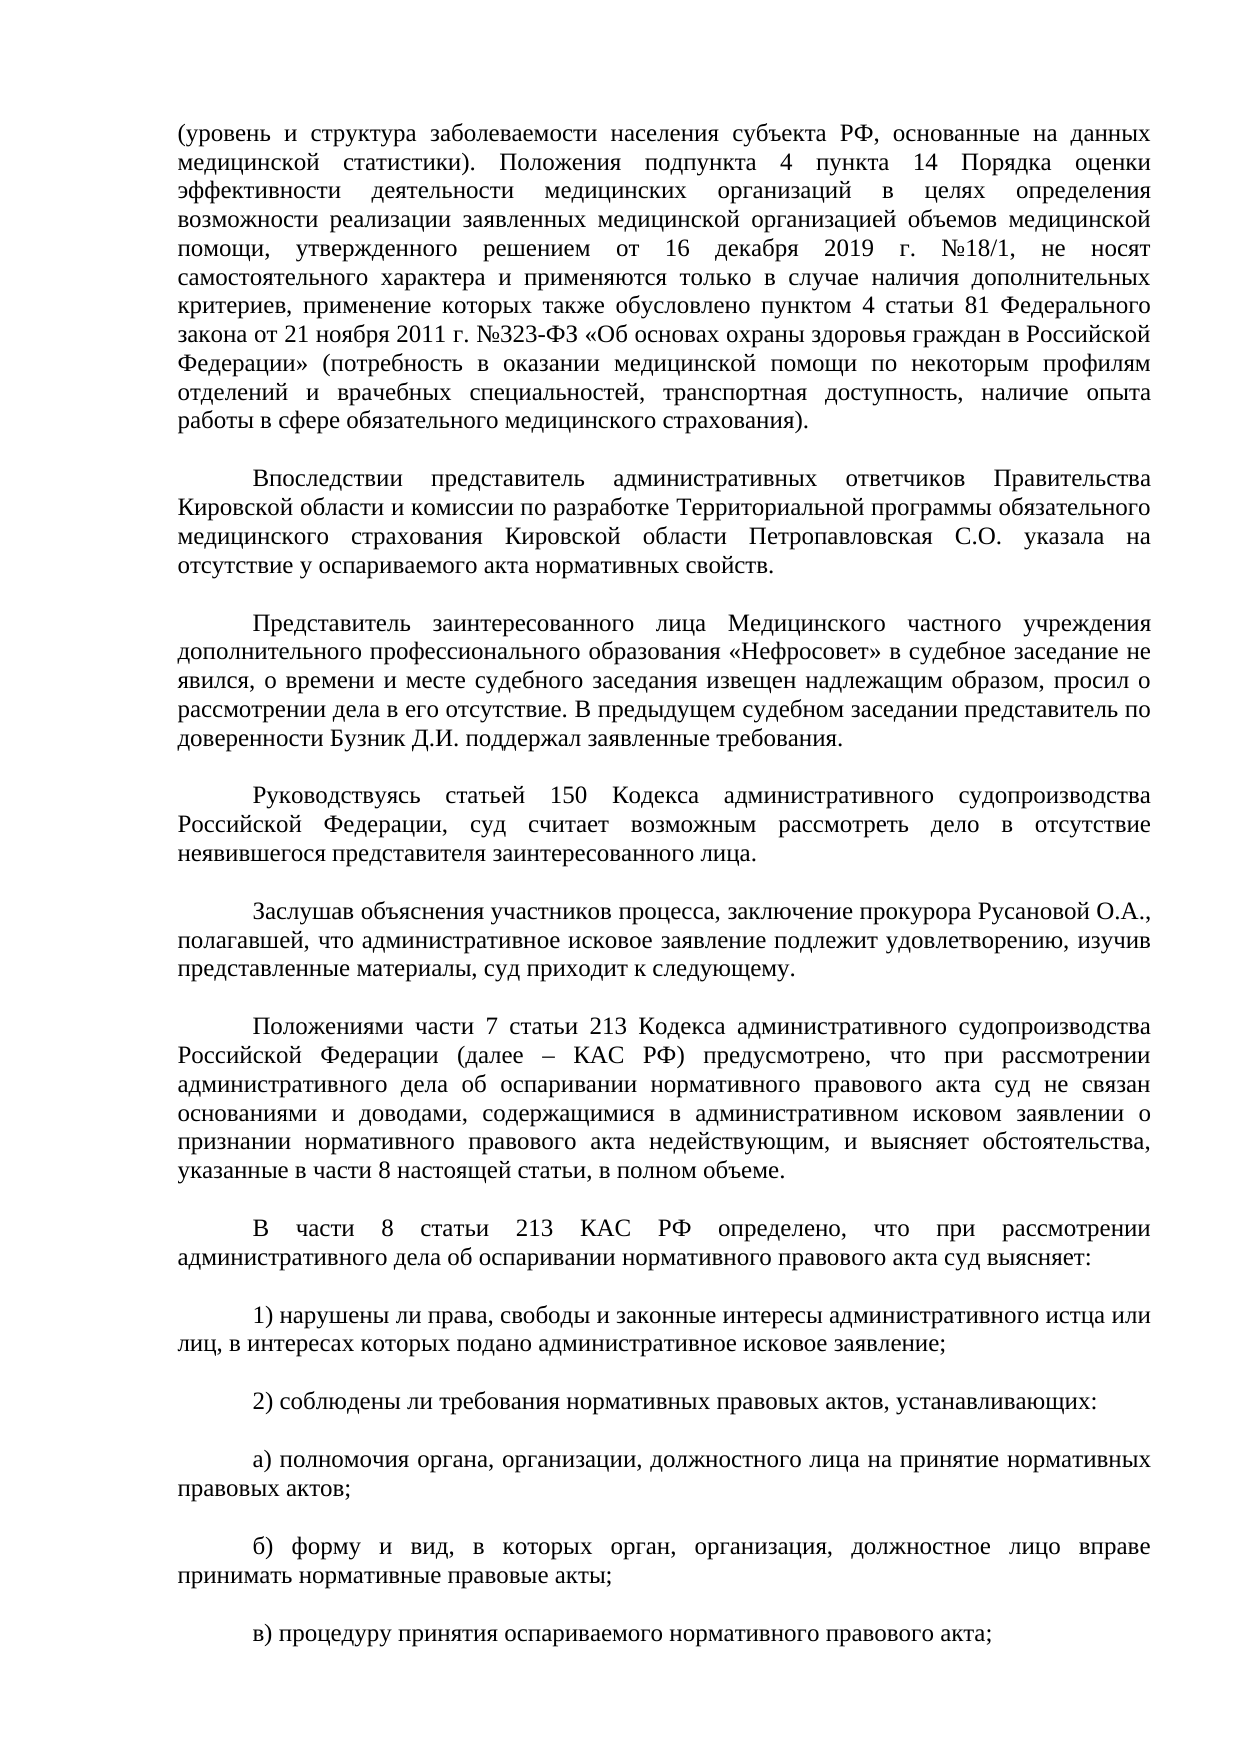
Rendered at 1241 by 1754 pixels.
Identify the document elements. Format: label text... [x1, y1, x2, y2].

text Представитель заинтересованного лица Медицинского частного учреждения дополнительного профессионального образования «Нефросовет» в судебное заседание не явился, о времени и месте судебного заседания извещен надлежащим образом, просил о рассмотрении дела в его отсутствие. В предыдущем судебном заседании представитель по доверенности Бузник Д.И. поддержал заявленные требования. [177, 608, 1152, 751]
text Положениями части 7 статьи 213 Кодекса административного судопроизводства Российской Федерации (далее – КАС РФ) предусмотрено, что при рассмотрении административного дела об оспаривании нормативного правового акта суд не связан основаниями и доводами, содержащимися в административном исковом заявлении о признании нормативного правового акта недействующим, и выясняет обстоятельства, указанные в части 8 настоящей статьи, в полном объеме. [177, 1011, 1152, 1184]
text В части 8 статьи 213 КАС РФ определено, что при рассмотрении административного дела об оспаривании нормативного правового акта суд выясняет: [177, 1213, 1152, 1271]
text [177, 118, 1152, 434]
text Впоследствии представитель административных ответчиков Правительства Кировской области и комиссии по разработке Территориальной программы обязательного медицинского страхования Кировской области Петропавловская С.О. указала на отсутствие у оспариваемого акта нормативных свойств. [177, 463, 1152, 578]
text 1) нарушены ли права, свободы и законные интересы административного истца или лиц, в интересах которых подано административное исковое заявление; [177, 1300, 1152, 1357]
text 2) соблюдены ли требования нормативных правовых актов, устанавливающих: [177, 1386, 1152, 1415]
text а) полномочия органа, организации, должностного лица на принятие нормативных правовых актов; [177, 1444, 1152, 1502]
text Руководствуясь статьей 150 Кодекса административного судопроизводства Российской Федерации, суд считает возможным рассмотреть дело в отсутствие неявившегося представителя заинтересованного лица. [177, 781, 1152, 867]
text Заслушав объяснения участников процесса, заключение прокурора Русановой О.А., полагавшей, что административное исковое заявление подлежит удовлетворению, изучив представленные материалы, суд приходит к следующему. [177, 896, 1152, 982]
text в) процедуру принятия оспариваемого нормативного правового акта; [177, 1618, 1152, 1646]
text б) форму и вид, в которых орган, организация, должностное лицо вправе принимать нормативные правовые акты; [177, 1531, 1152, 1588]
